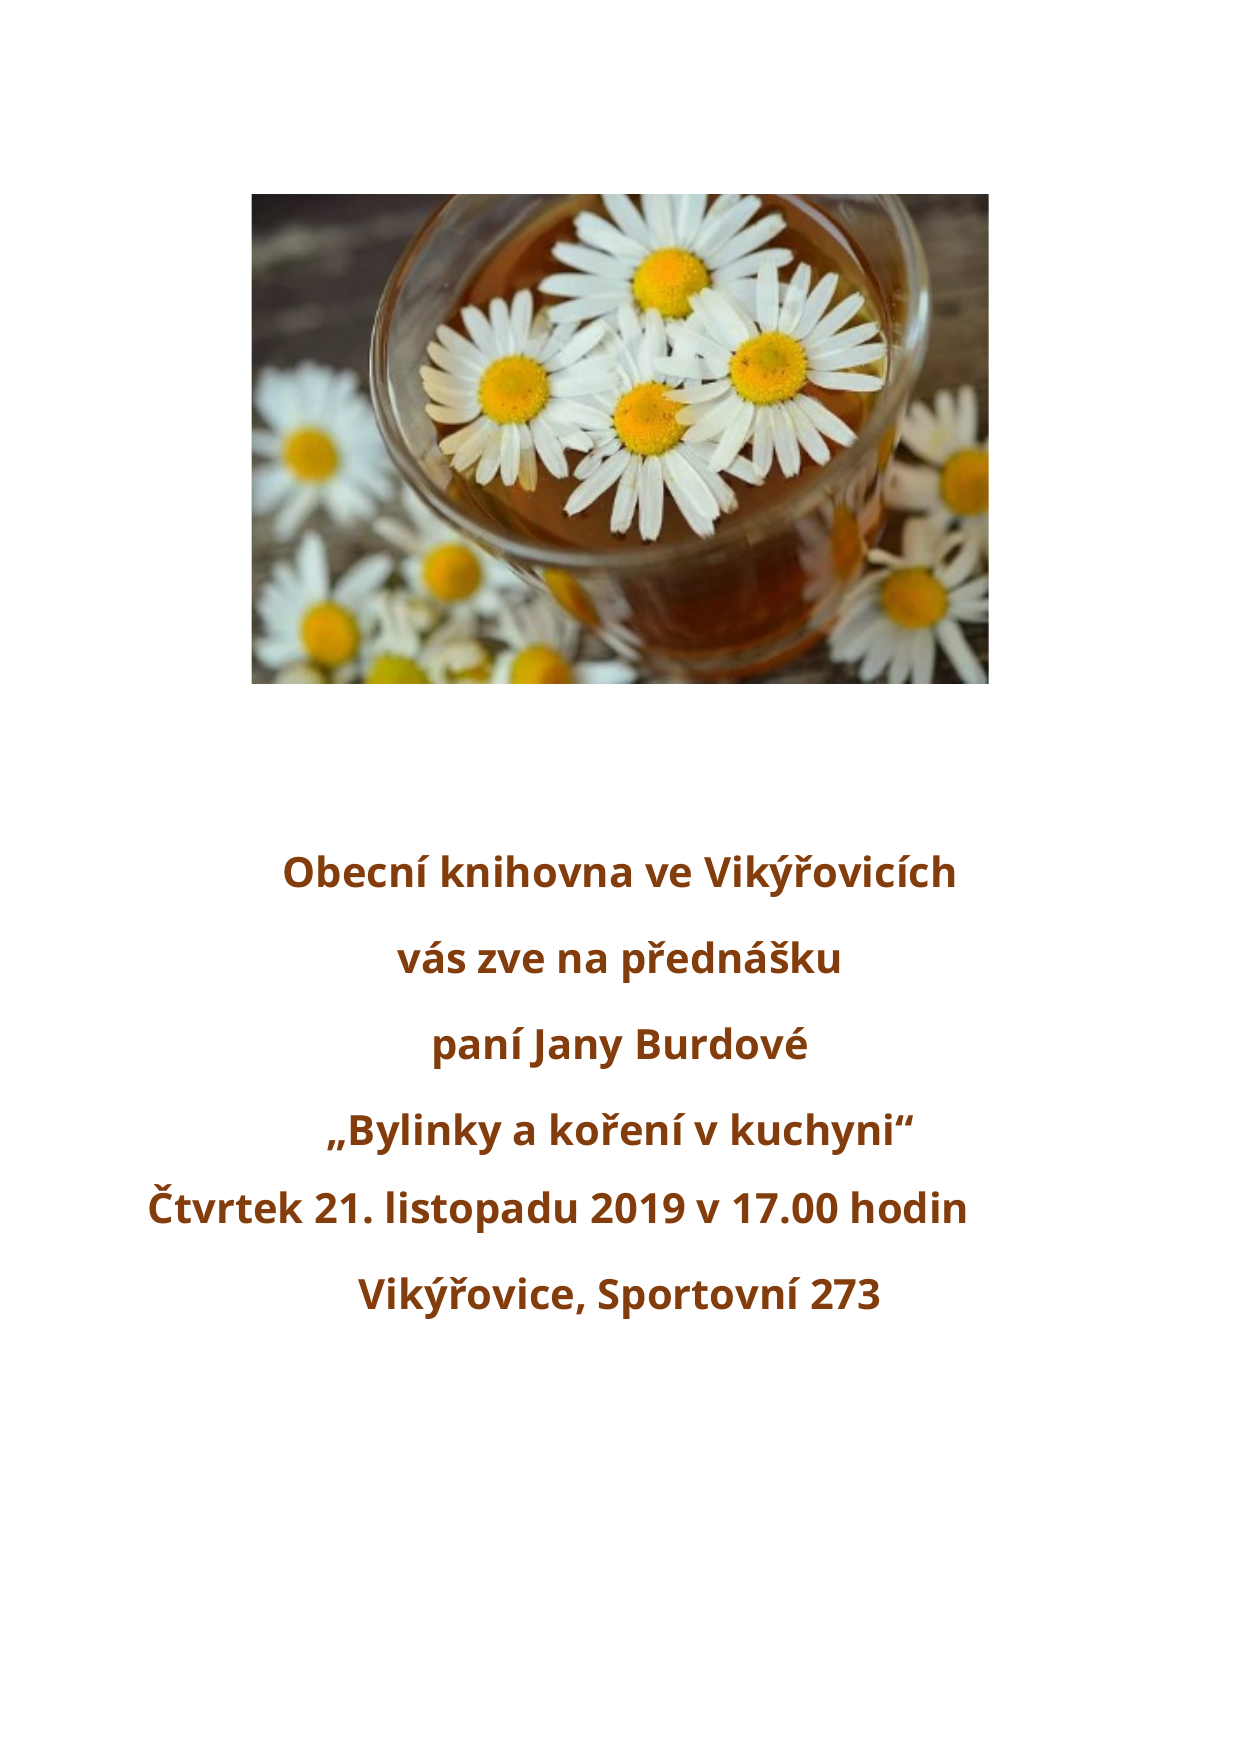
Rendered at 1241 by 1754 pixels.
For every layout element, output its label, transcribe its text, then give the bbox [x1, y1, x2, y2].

text Čtvrtek 21. listopadu 2019 v 17.00 hodin [148, 1179, 1093, 1236]
text vás zve na přednášku [148, 929, 1093, 986]
text Obecní knihovna ve Vikýřovicích [148, 843, 1093, 900]
text „Bylinky a koření v kuchyni“ [148, 1101, 1093, 1158]
text paní Jany Burdové [148, 1015, 1093, 1072]
picture [251, 194, 989, 684]
text Vikýřovice, Sportovní 273 [148, 1265, 1093, 1322]
